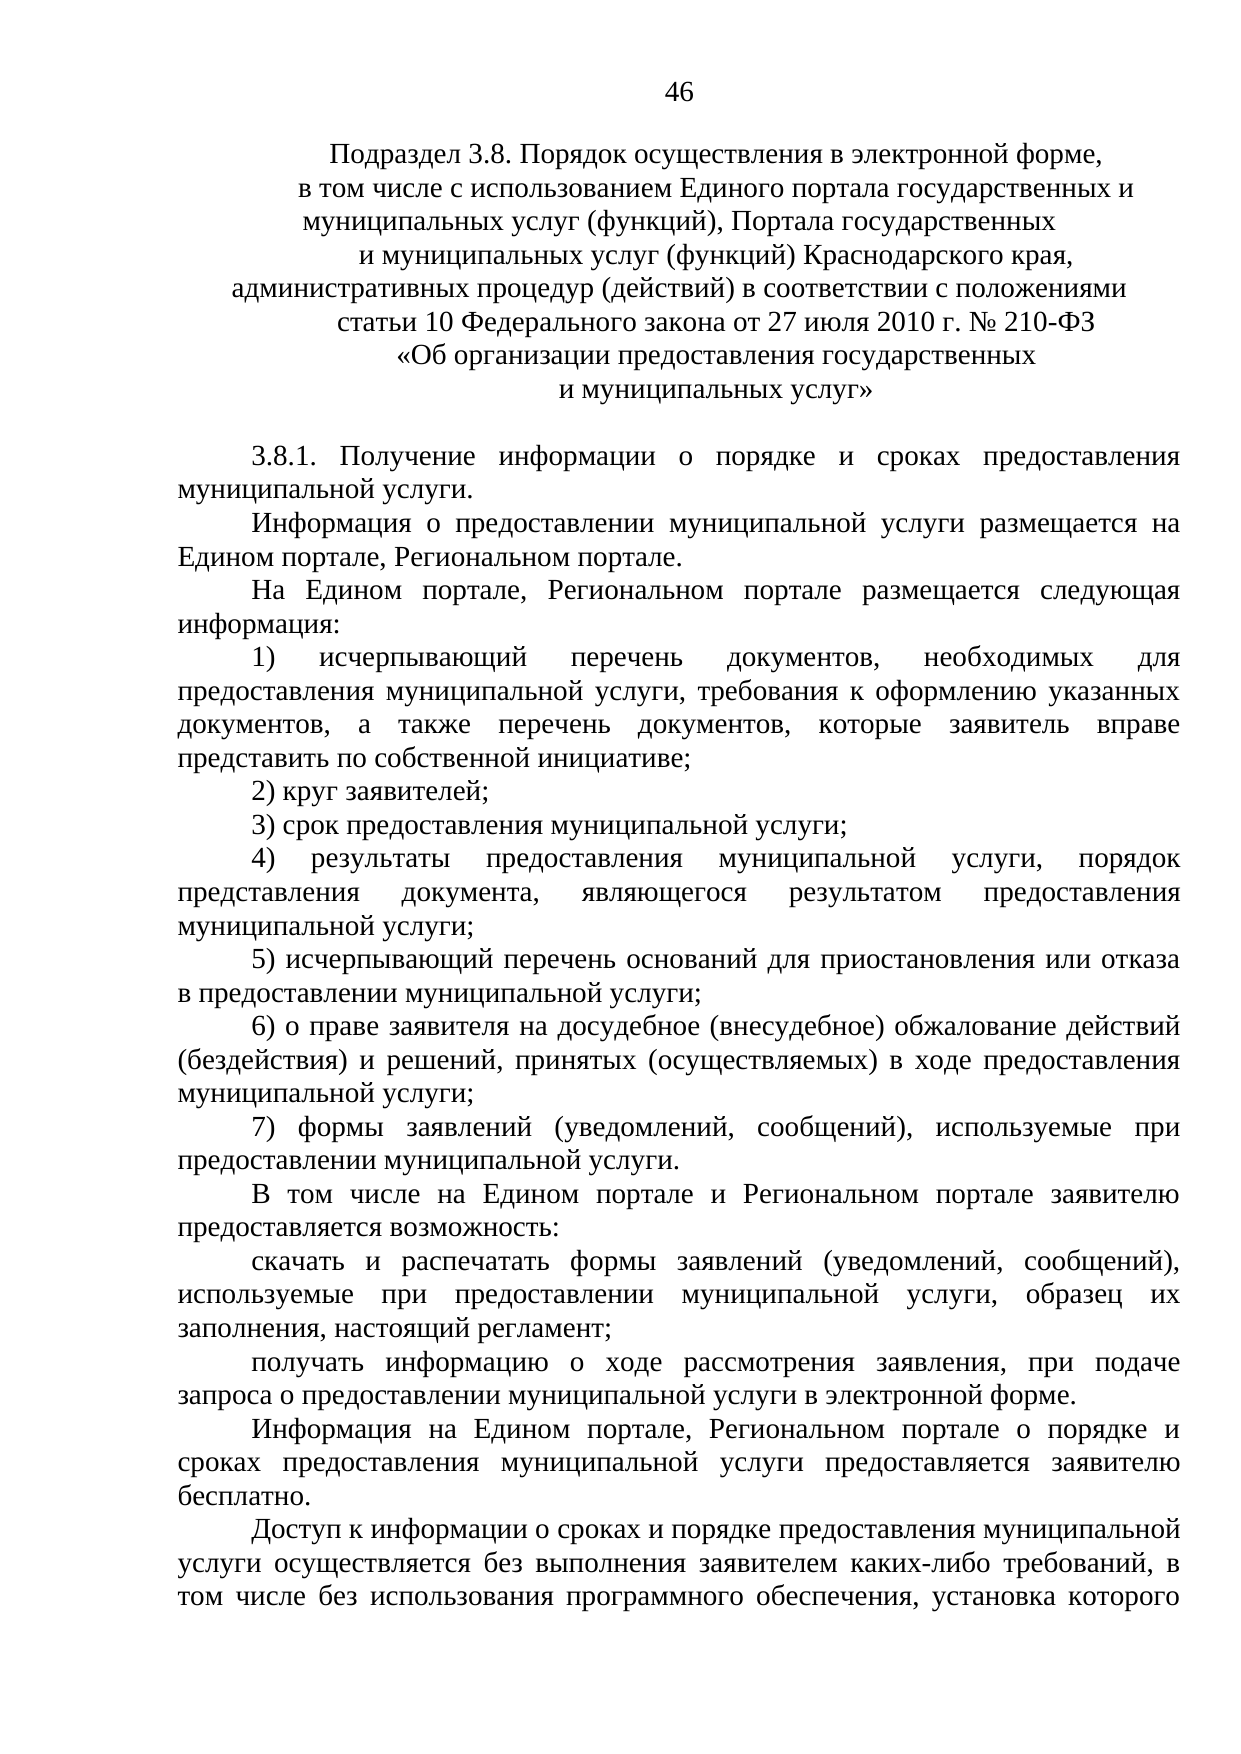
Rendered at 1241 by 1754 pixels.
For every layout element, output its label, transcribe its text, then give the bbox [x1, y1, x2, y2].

list 7) формы заявлений (уведомлений, сообщений), используемые при предоставлении муниципальной услуги. [177, 1109, 1181, 1176]
list 5) исчерпывающий перечень оснований для приостановления или отказа в предоставлении муниципальной услуги; [177, 941, 1181, 1008]
list получать информацию о ходе рассмотрения заявления, при подаче запроса о предоставлении муниципальной услуги в электронной форме. [177, 1344, 1181, 1411]
list статьи 10 Федерального закона от 27 июля 2010 г. № 210-ФЗ [177, 304, 1181, 337]
list 3.8.1. Получение информации о порядке и сроках предоставления муниципальной услуги. [177, 438, 1181, 505]
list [177, 1511, 1181, 1612]
list 3) срок предоставления муниципальной услуги; [177, 807, 1181, 841]
list Информация о предоставлении муниципальной услуги размещается на Едином портале, Региональном портале. [177, 505, 1181, 572]
list и муниципальных услуг (функций) Краснодарского края, административных процедур (действий) в соответствии с положениями [177, 237, 1181, 304]
list 2) круг заявителей; [177, 773, 1181, 807]
list в том числе с использованием Единого портала государственных и муниципальных услуг (функций), Портала государственных [177, 170, 1181, 237]
list Подраздел 3.8. Порядок осуществления в электронной форме, [177, 136, 1181, 170]
list 1) исчерпывающий перечень документов, необходимых для предоставления муниципальной услуги, требования к оформлению указанных документов, а также перечень документов, которые заявитель вправе представить по собственной инициативе; [177, 639, 1181, 773]
list «Об организации предоставления государственных [177, 337, 1181, 371]
list На Едином портале, Региональном портале размещается следующая информация: [177, 572, 1181, 639]
list и муниципальных услуг» [177, 371, 1181, 404]
list скачать и распечатать формы заявлений (уведомлений, сообщений), используемые при предоставлении муниципальной услуги, образец их заполнения, настоящий регламент; [177, 1243, 1181, 1344]
list Информация на Едином портале, Региональном портале о порядке и сроках предоставления муниципальной услуги предоставляется заявителю бесплатно. [177, 1411, 1181, 1511]
list 4) результаты предоставления муниципальной услуги, порядок представления документа, являющегося результатом предоставления муниципальной услуги; [177, 841, 1181, 941]
list В том числе на Едином портале и Региональном портале заявителю предоставляется возможность: [177, 1176, 1181, 1243]
list 6) о праве заявителя на досудебное (внесудебное) обжалование действий (бездействия) и решений, принятых (осуществляемых) в ходе предоставления муниципальной услуги; [177, 1008, 1181, 1109]
